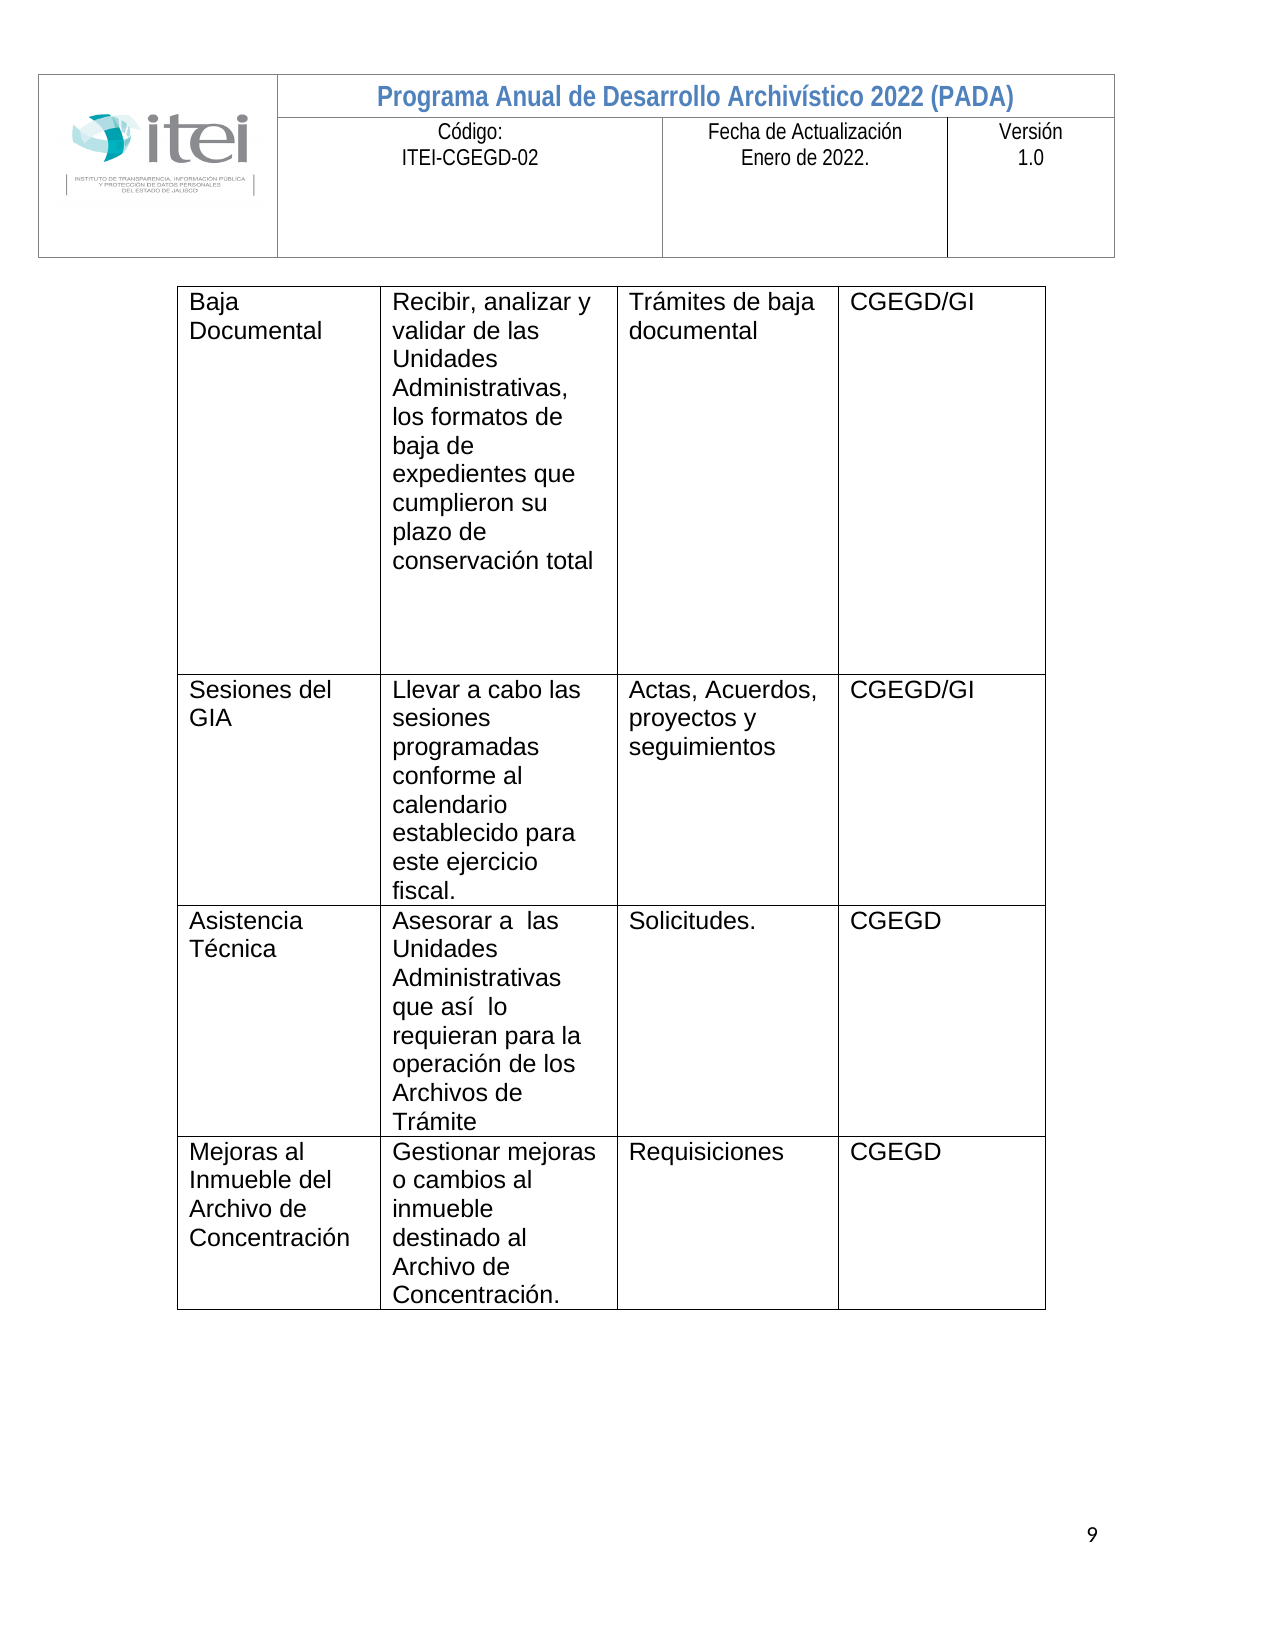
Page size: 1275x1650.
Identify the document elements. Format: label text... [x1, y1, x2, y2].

table_cell Solicitudes. [618, 906, 838, 1136]
table_cell CGEGD [839, 906, 1045, 1136]
table_cell Trámites de baja documental [618, 287, 838, 673]
picture [50, 101, 270, 208]
table_cell CGEGD/GI [839, 675, 1045, 904]
table_cell CGEGD/GI [839, 287, 1045, 673]
table_cell Mejoras al Inmueble del Archivo de Concentración [178, 1137, 380, 1309]
table_cell Recibir, analizar y validar de las Unidades Administrativas, los formatos de baja de expedientes que cumplieron su plazo de conservación total [381, 287, 617, 673]
table_cell Llevar a cabo las sesiones programadas conforme al calendario establecido para este ejercicio fiscal. [381, 675, 617, 904]
table_cell Baja Documental [178, 287, 380, 673]
table_cell Actas, Acuerdos, proyectos y seguimientos [618, 675, 838, 904]
table_cell Requisiciones [618, 1137, 838, 1309]
table_cell Gestionar mejoras o cambios al inmueble destinado al Archivo de Concentración. [381, 1137, 617, 1309]
table_cell CGEGD [839, 1137, 1045, 1309]
table_cell Asesorar a las Unidades Administrativas que así lo requieran para la operación de los Archivos de Trámite [381, 906, 617, 1136]
table_cell Asistencia Técnica [178, 906, 380, 1136]
table_cell Sesiones del GIA [178, 675, 380, 904]
